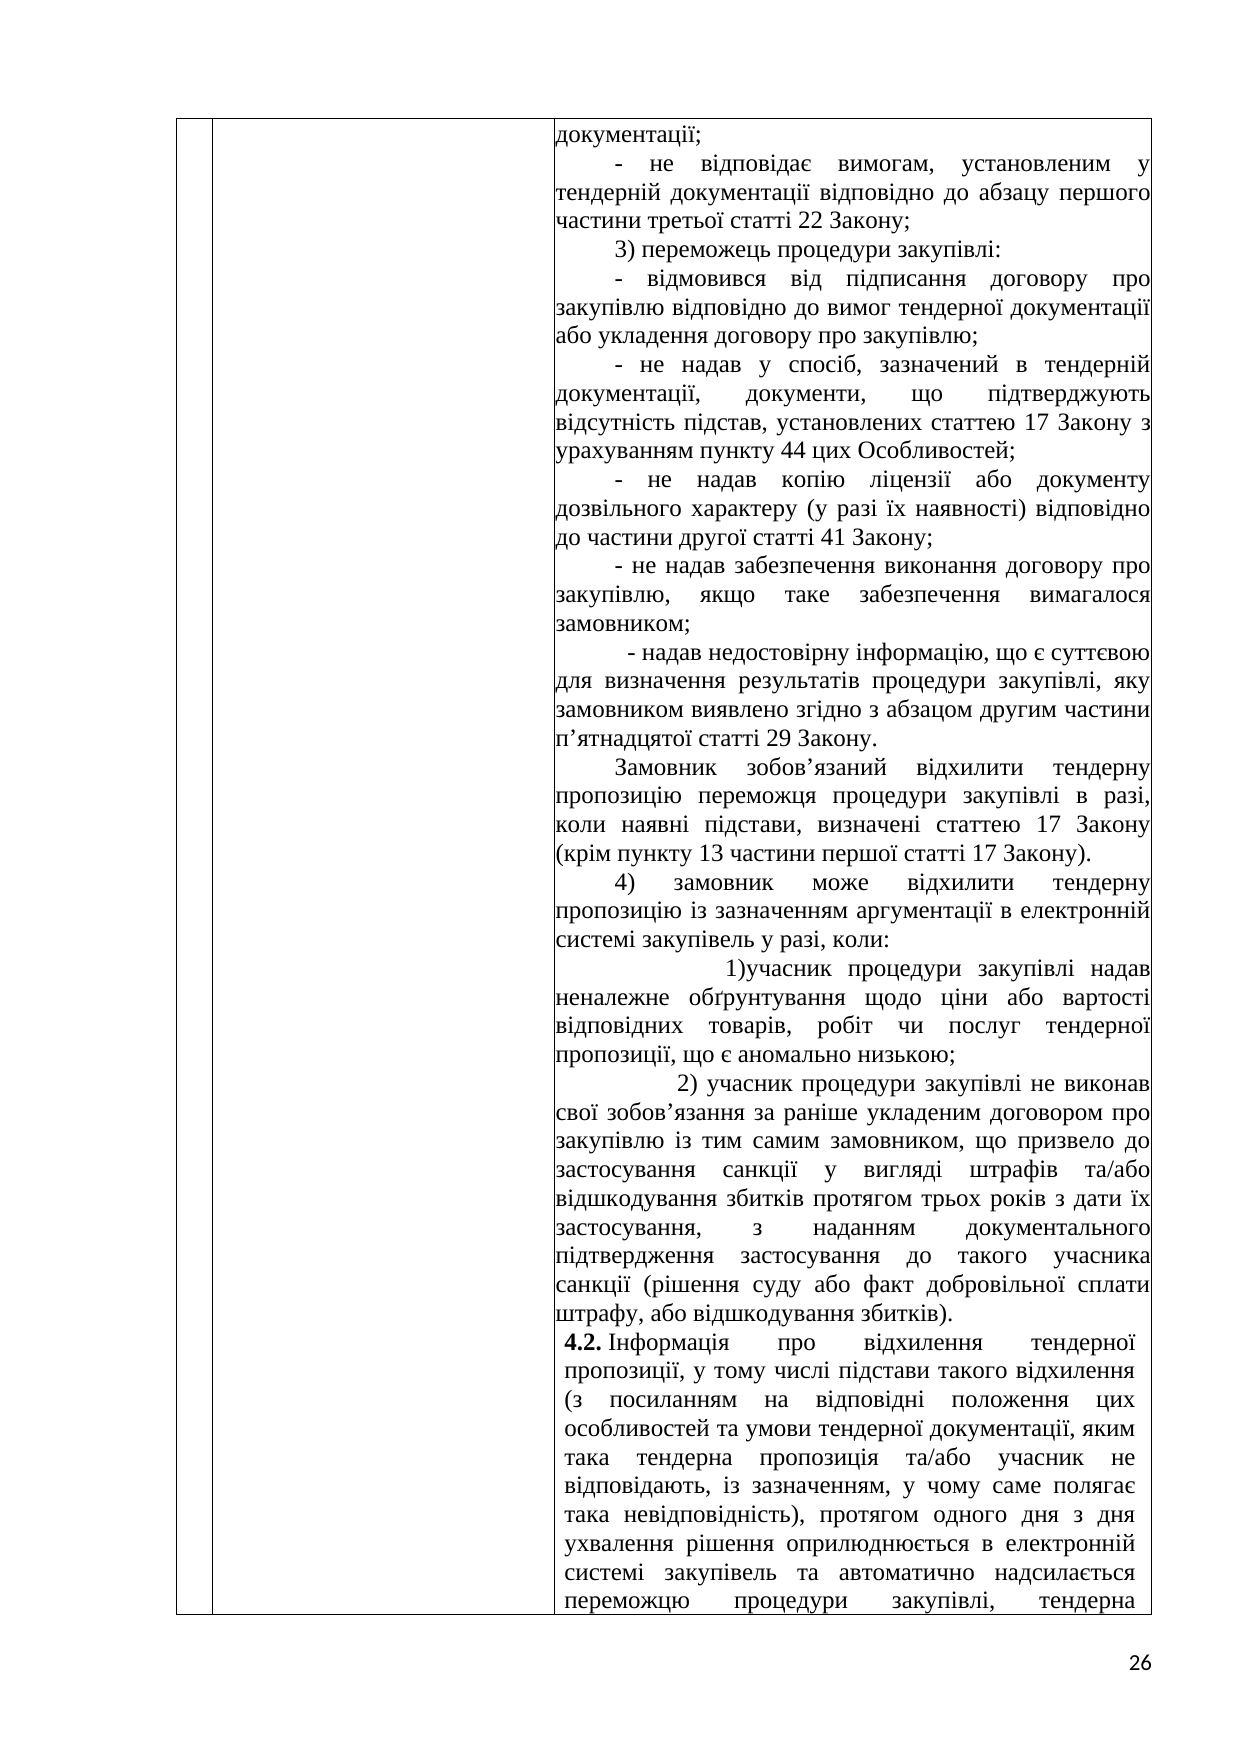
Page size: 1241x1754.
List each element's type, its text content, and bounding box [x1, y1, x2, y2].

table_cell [213, 119, 554, 1614]
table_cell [555, 119, 1151, 1614]
table_cell 4 [177, 119, 212, 1614]
